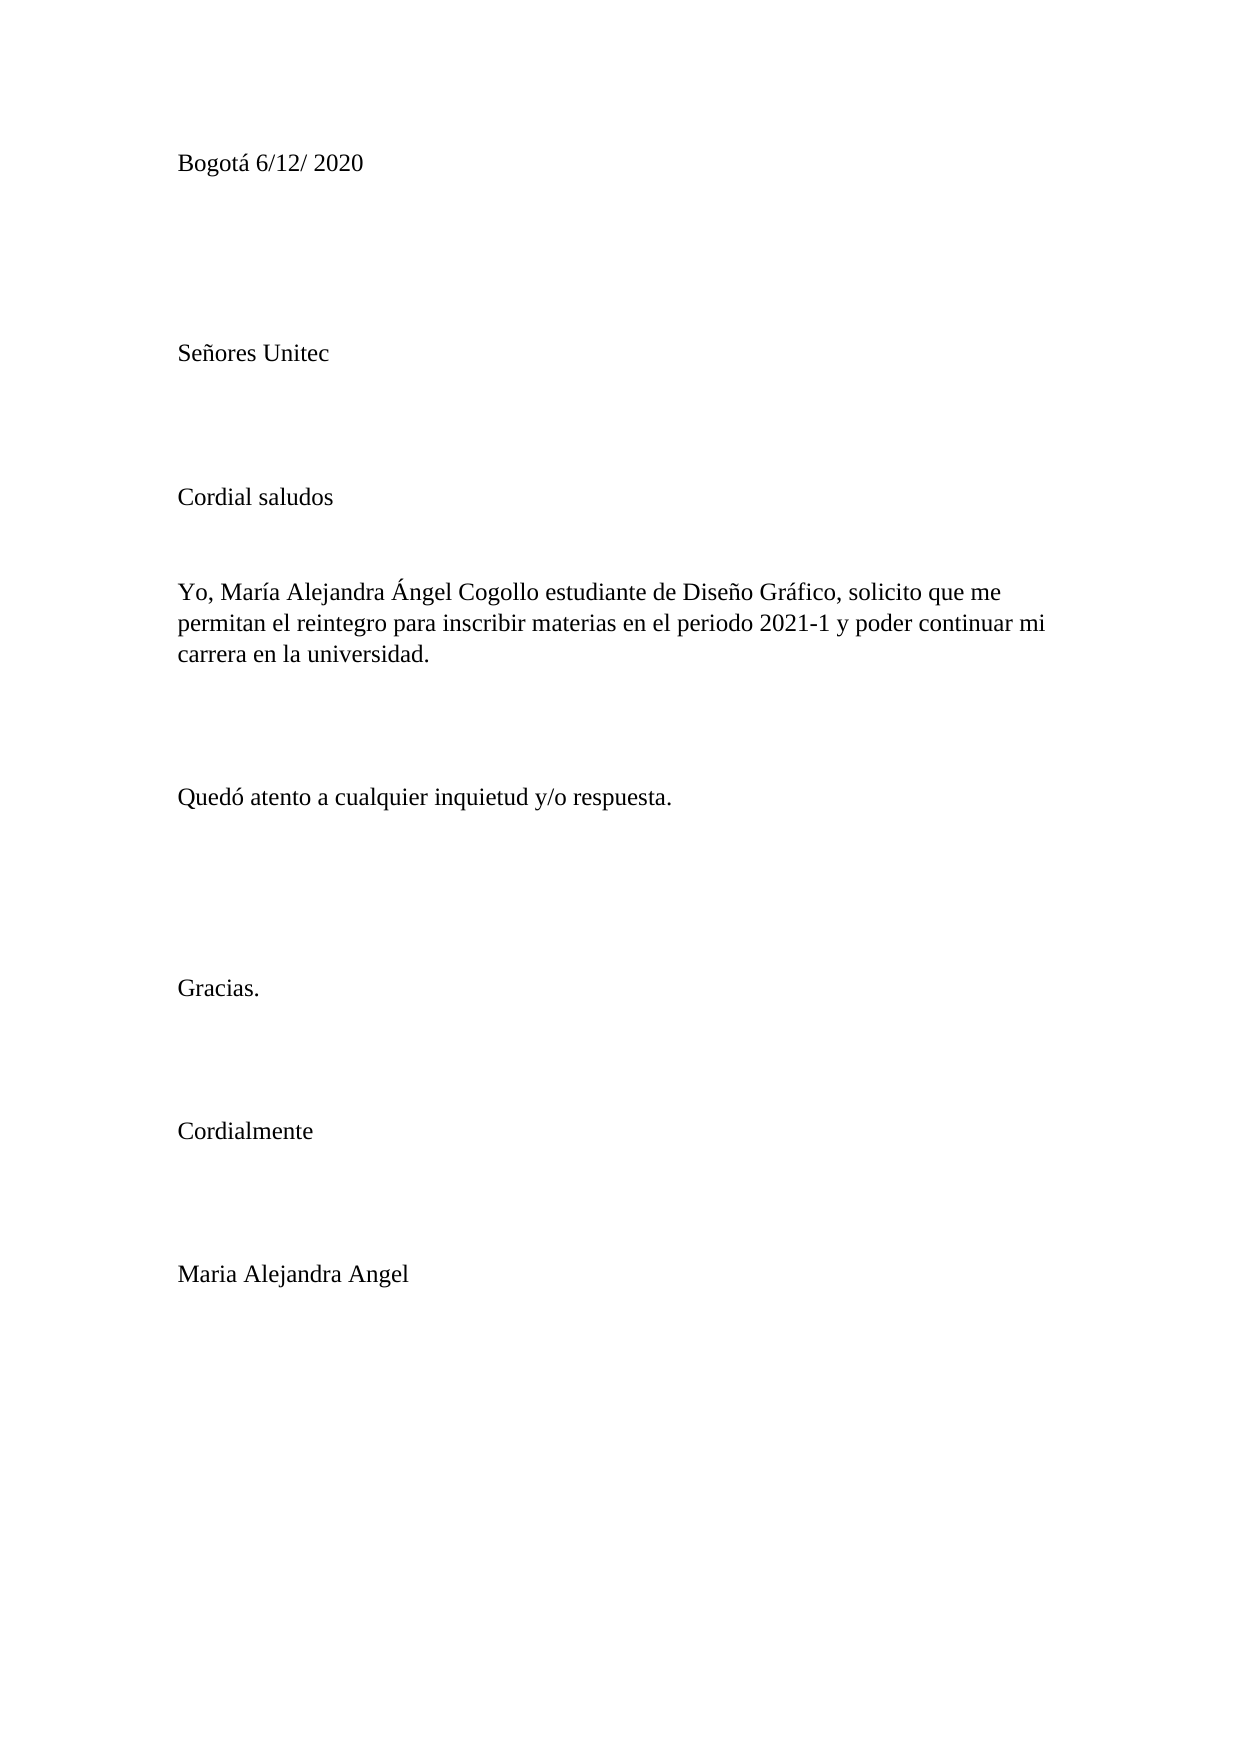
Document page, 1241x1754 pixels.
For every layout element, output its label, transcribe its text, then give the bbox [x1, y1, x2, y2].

text Bogotá 6/12/ 2020 [177, 148, 1063, 176]
text Quedó atento a cualquier inquietud y/o respuesta. [177, 782, 1063, 811]
text Gracias. [177, 973, 1063, 1002]
text Señores Unitec [177, 338, 1063, 367]
text Cordialmente [177, 1116, 1063, 1145]
text Cordial saludos [177, 482, 1063, 510]
text Yo, María Alejandra Ángel Cogollo estudiante de Diseño Gráfico, solicito que me permitan el reintegro para inscribir materias en el periodo 2021-1 y poder continuar mi carrera en la universidad. [177, 577, 1063, 668]
text Maria Alejandra Angel [177, 1259, 1063, 1288]
